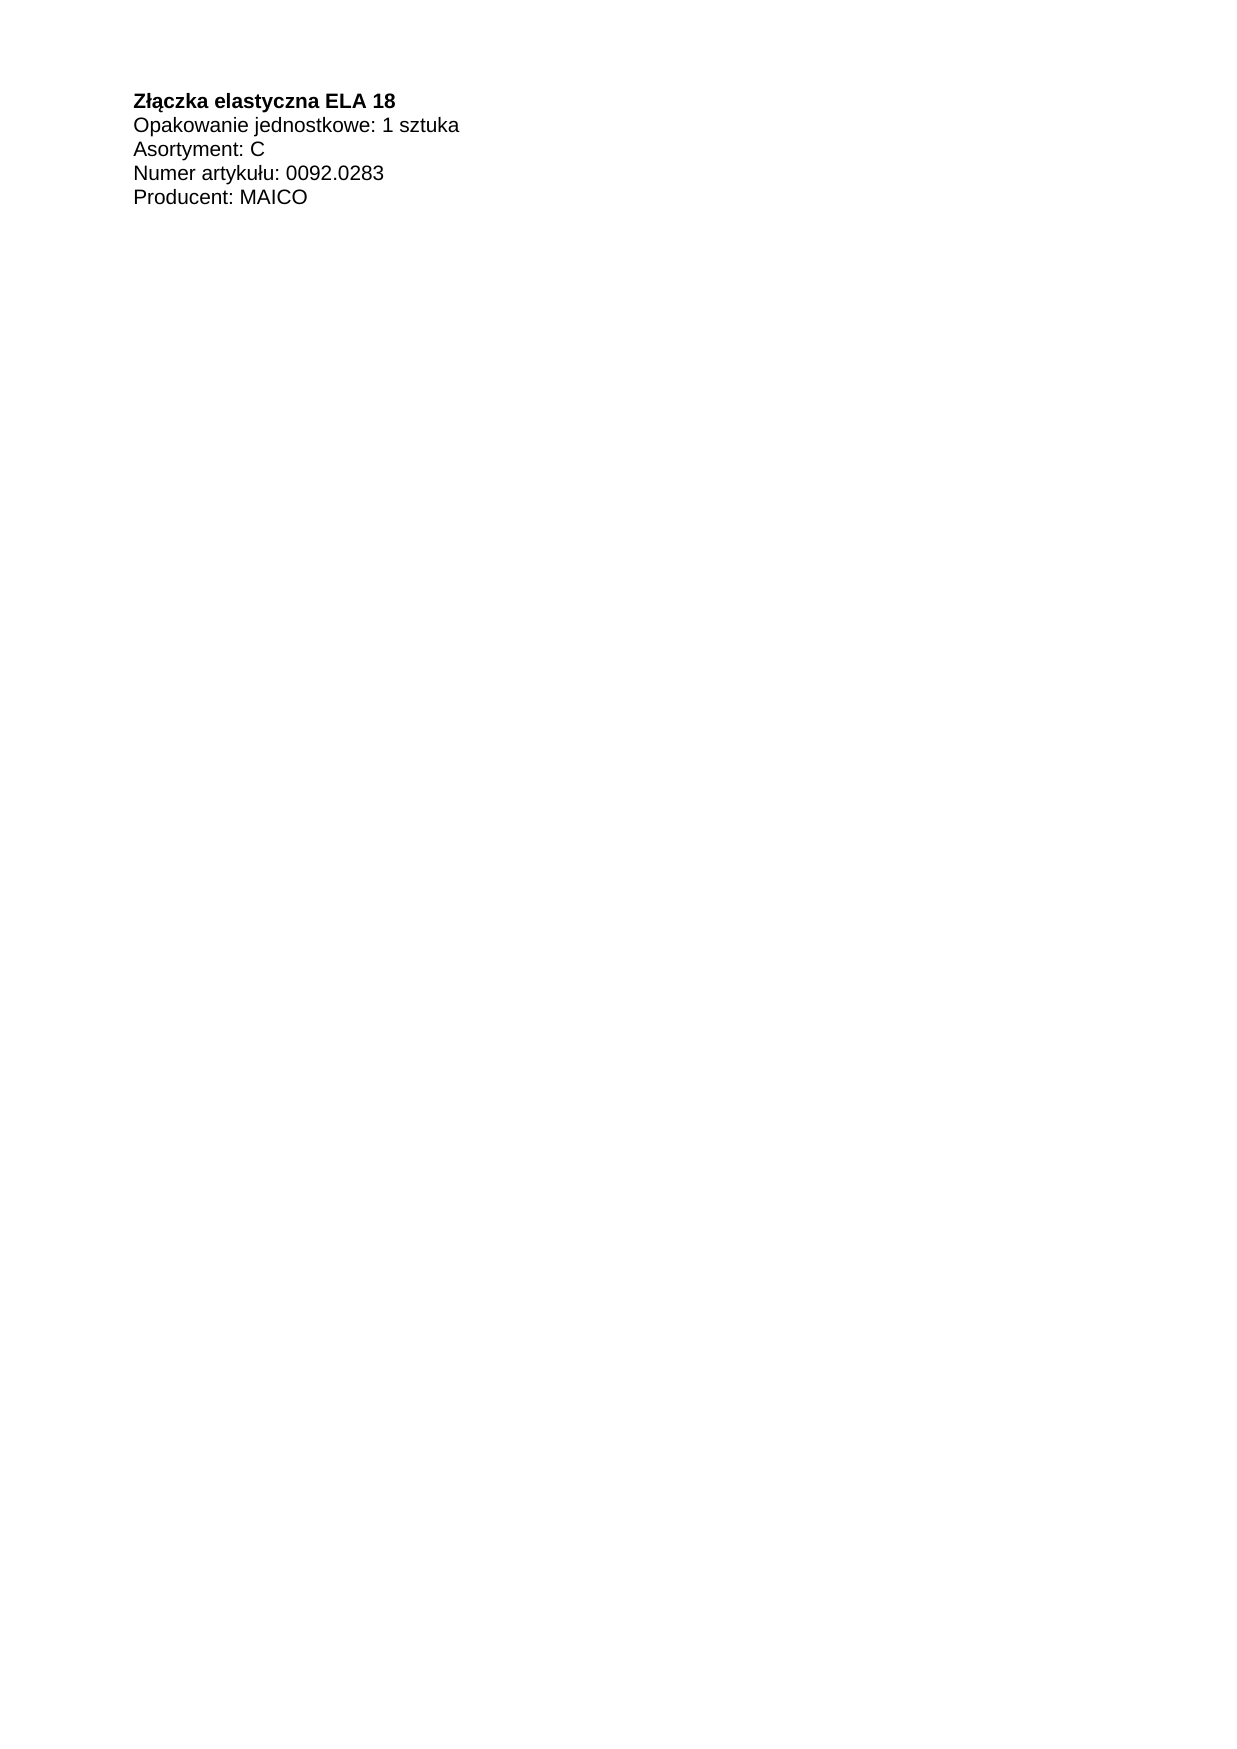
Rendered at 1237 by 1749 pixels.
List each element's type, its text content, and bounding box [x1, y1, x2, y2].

text Złączka elastyczna ELA 18Opakowanie jednostkowe: 1 sztukaAsortyment: C Numer artykułu: 0092.0283Producent: MAICO [133, 89, 1148, 208]
